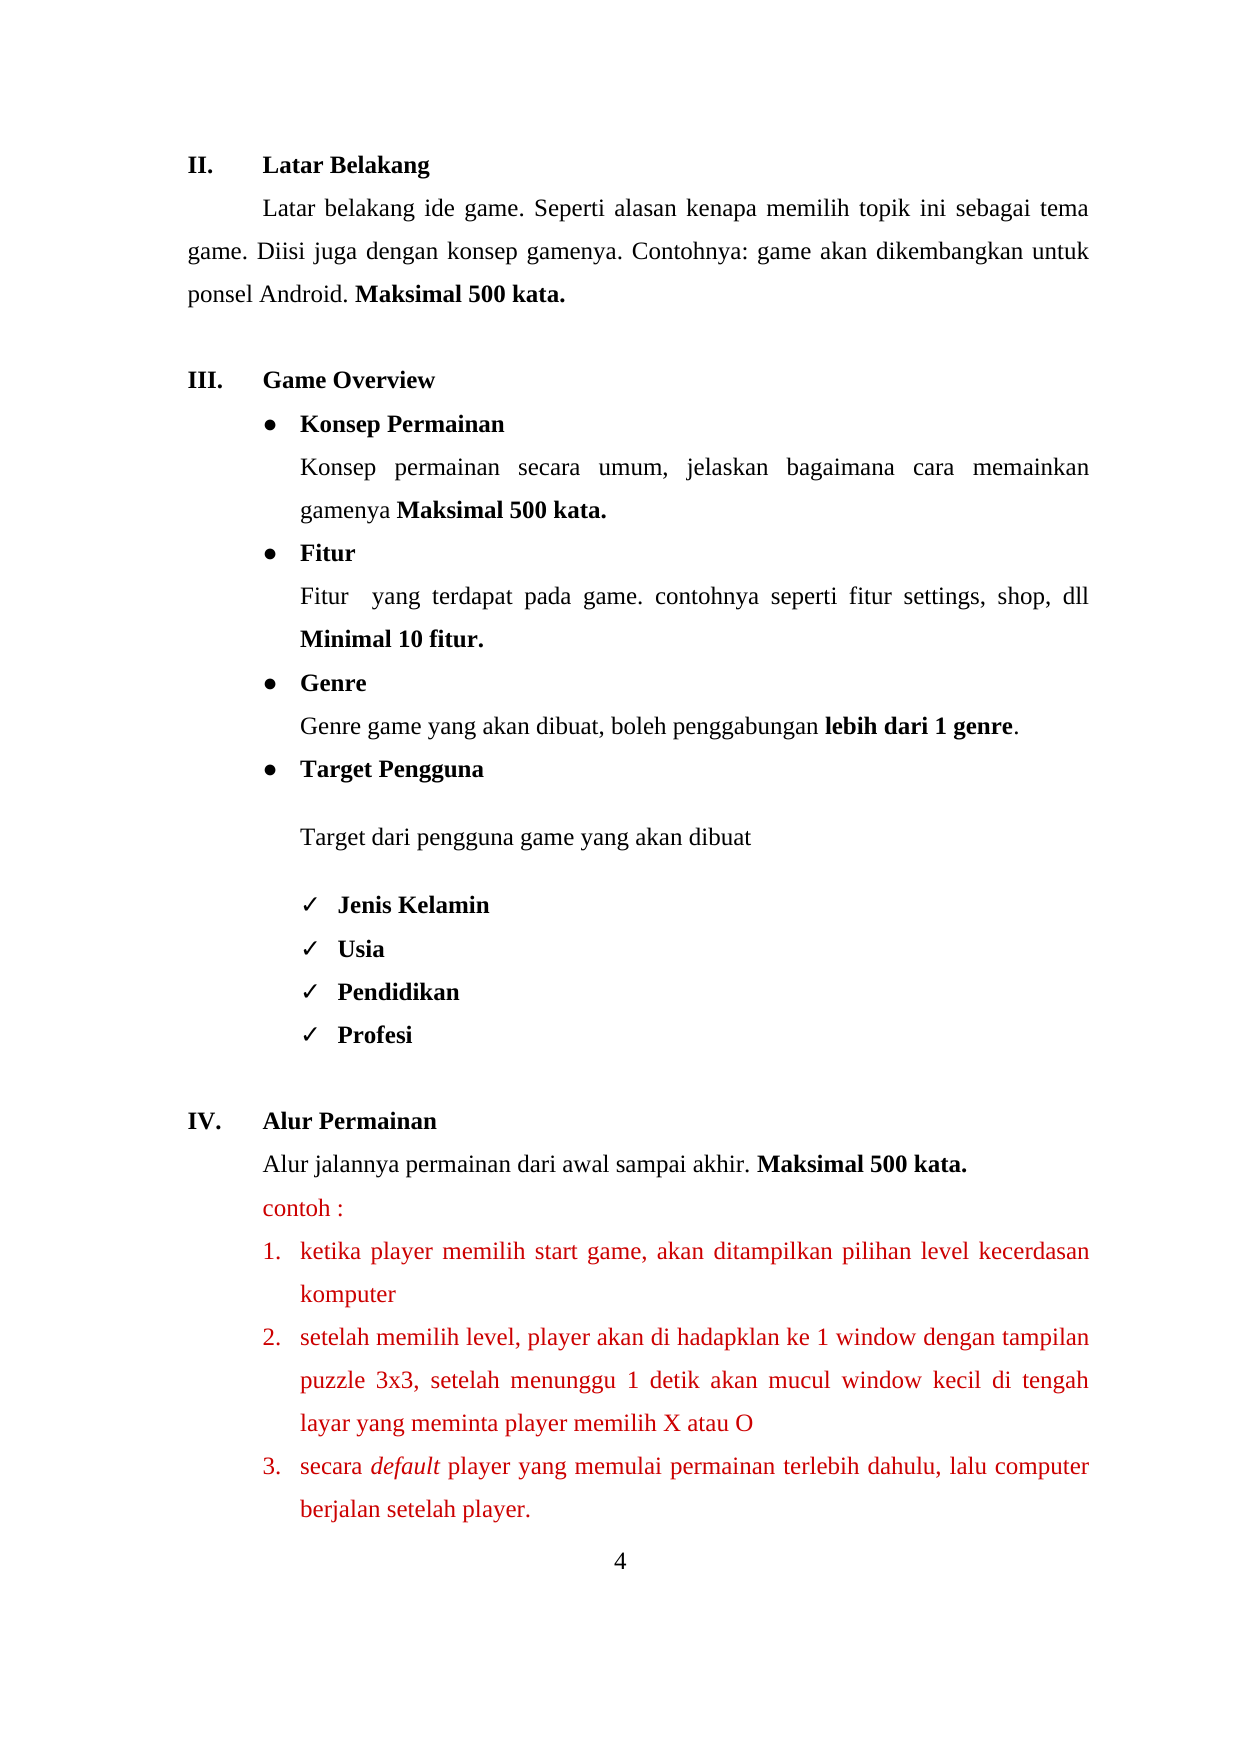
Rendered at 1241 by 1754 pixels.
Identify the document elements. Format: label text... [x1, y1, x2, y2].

text Alur jalannya permainan dari awal sampai akhir. Maksimal 500 kata. [262, 1149, 1090, 1178]
list setelah memilih level, player akan di hadapklan ke 1 window dengan tampilan puzzle 3x3, setelah menunggu 1 detik akan mucul window kecil di tengah layar yang meminta player memilih X atau O [262, 1322, 1090, 1437]
subtitle Fitur [262, 538, 1090, 567]
list Profesi [300, 1020, 1090, 1049]
subtitle Konsep Permainan [262, 409, 1090, 438]
subtitle Latar Belakang [187, 150, 1090, 179]
list secara default player yang memulai permainan terlebih dahulu, lalu computer berjalan setelah player. [262, 1451, 1090, 1523]
subtitle Genre [262, 668, 1090, 697]
text Target dari pengguna game yang akan dibuat [300, 822, 1090, 851]
list Pendidikan [300, 977, 1090, 1006]
text contoh : [262, 1193, 1090, 1221]
text Genre game yang akan dibuat, boleh penggabungan lebih dari 1 genre. [300, 711, 1090, 740]
subtitle Target Pengguna [262, 754, 1090, 783]
text Fitur yang terdapat pada game. contohnya seperti fitur settings, shop, dll Minimal 10 fitur. [300, 581, 1090, 653]
list Jenis Kelamin [300, 890, 1090, 919]
list ketika player memilih start game, akan ditampilkan pilihan level kecerdasan komputer [262, 1236, 1090, 1308]
list Usia [300, 934, 1090, 962]
text Latar belakang ide game. Seperti alasan kenapa memilih topik ini sebagai tema game. Diisi juga dengan konsep gamenya. Contohnya: game akan dikembangkan untuk ponsel Android. Maksimal 500 kata. [187, 193, 1090, 308]
text Konsep permainan secara umum, jelaskan bagaimana cara memainkan gamenya Maksimal 500 kata. [300, 452, 1090, 524]
subtitle Alur Permainan [187, 1106, 1090, 1135]
subtitle Game Overview [187, 366, 1090, 394]
